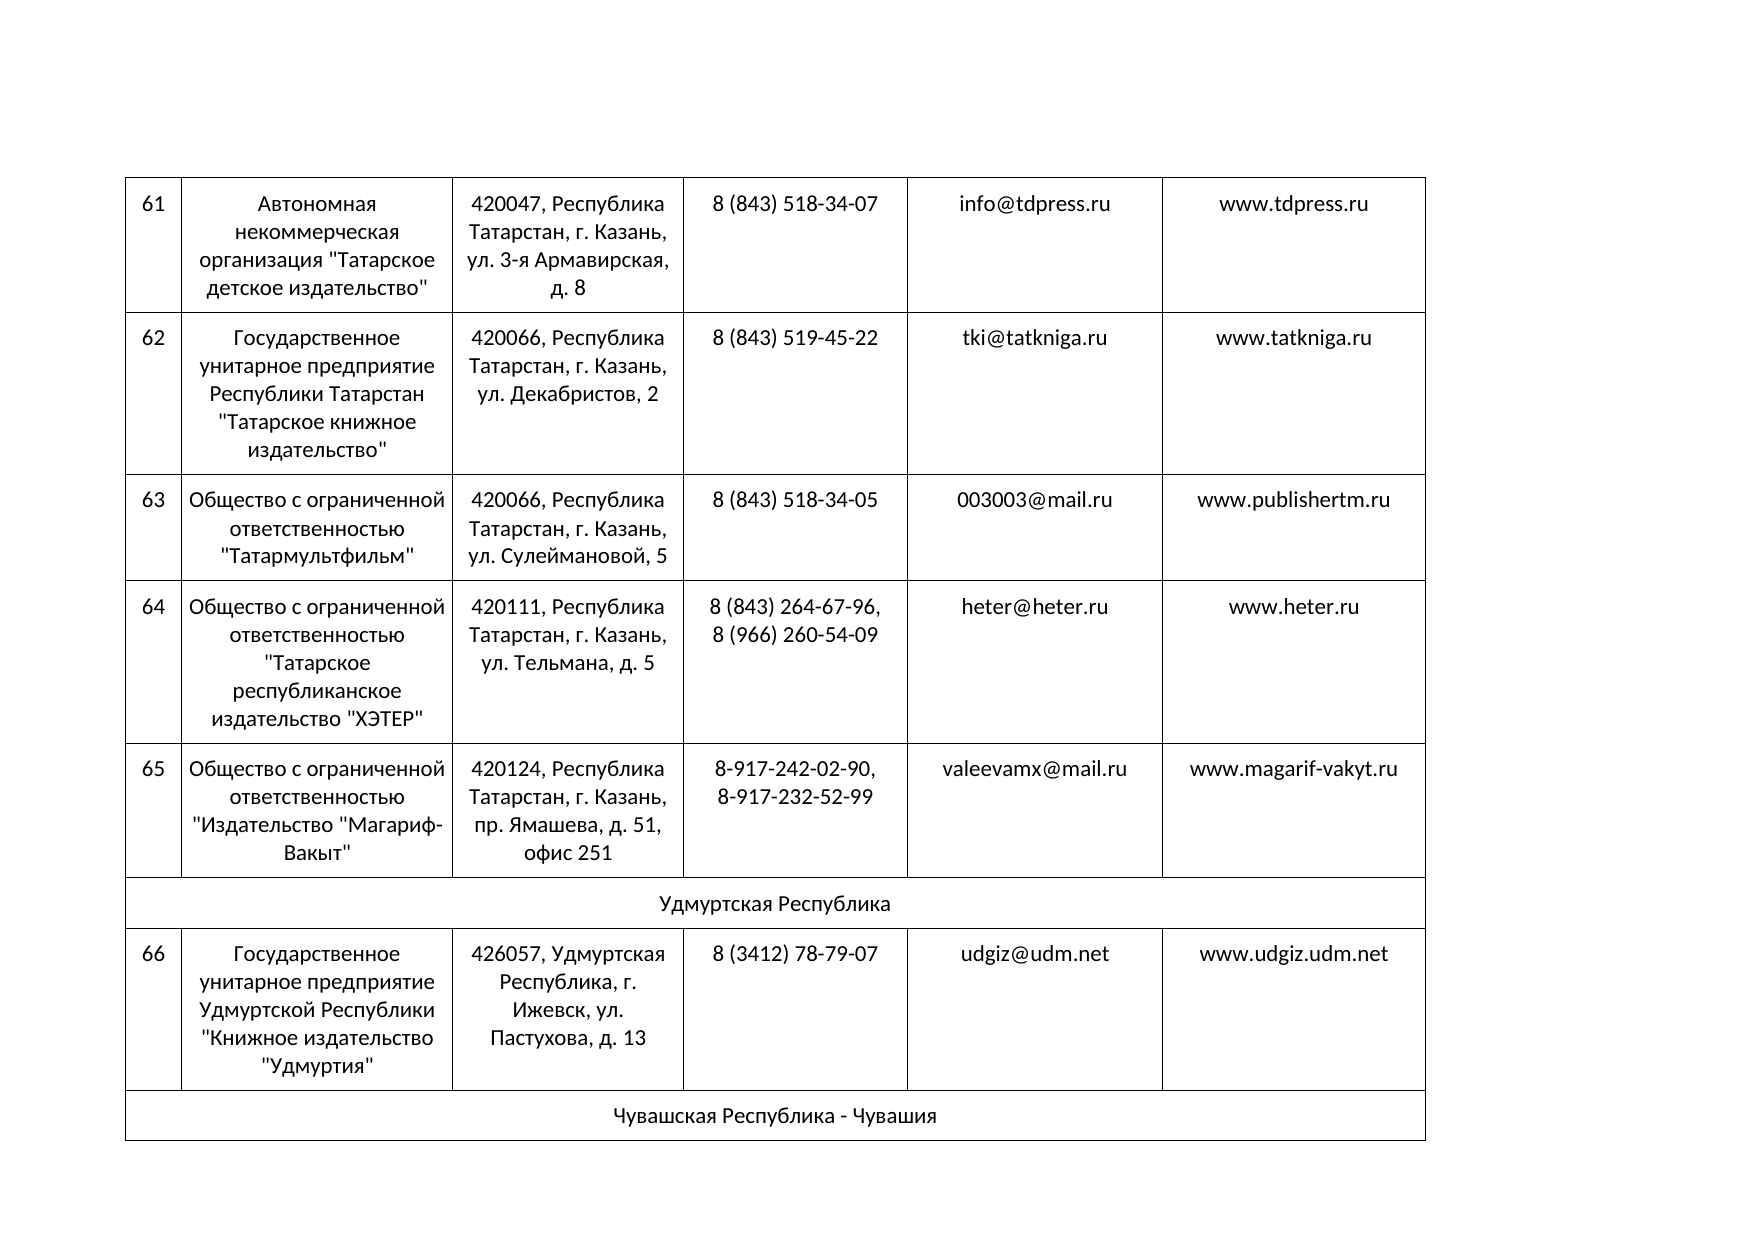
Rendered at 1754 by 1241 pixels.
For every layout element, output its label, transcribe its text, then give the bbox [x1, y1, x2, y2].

table_cell 64 [126, 581, 181, 743]
table_cell 8 (843) 519-45-22 [684, 313, 907, 474]
table_cell 420066, Республика Татарстан, г. Казань, ул. Сулеймановой, 5 [453, 475, 683, 580]
table_cell www.magarif-vakyt.ru [1163, 744, 1425, 877]
table_cell 8 (843) 264-67-96, 8 (966) 260-54-09 [684, 581, 907, 743]
table_cell 63 [126, 475, 181, 580]
table_cell Общество с ограниченной ответственностью "Татарское республиканское издательство "ХЭТЕР" [182, 581, 452, 743]
table_cell 8-917-242-02-90, 8-917-232-52-99 [684, 744, 907, 877]
table_cell 426057, Удмуртская Республика, г. Ижевск, ул. Пастухова, д. 13 [453, 929, 683, 1090]
table_cell 003003@mail.ru [908, 475, 1162, 580]
table_cell www.heter.ru [1163, 581, 1425, 743]
table_cell 8 (843) 518-34-07 [684, 178, 907, 312]
table_cell 420066, Республика Татарстан, г. Казань, ул. Декабристов, 2 [453, 313, 683, 474]
table_cell info@tdpress.ru [908, 178, 1162, 312]
table_cell Государственное унитарное предприятие Удмуртской Республики "Книжное издательство "Удмуртия" [182, 929, 452, 1090]
table_cell 62 [126, 313, 181, 474]
table_cell www.publishertm.ru [1163, 475, 1425, 580]
table_cell 420124, Республика Татарстан, г. Казань, пр. Ямашева, д. 51, офис 251 [453, 744, 683, 877]
table_cell valeevamx@mail.ru [908, 744, 1162, 877]
table_cell heter@heter.ru [908, 581, 1162, 743]
table_cell Общество с ограниченной ответственностью "Издательство "Магариф-Вакыт" [182, 744, 452, 877]
table_cell Чувашская Республика - Чувашия [126, 1091, 1425, 1140]
table_cell www.tdpress.ru [1163, 178, 1425, 312]
table_cell Государственное унитарное предприятие Республики Татарстан "Татарское книжное издательство" [182, 313, 452, 474]
table_cell 61 [126, 178, 181, 312]
table_cell Автономная некоммерческая организация "Татарское детское издательство" [182, 178, 452, 312]
table_cell udgiz@udm.net [908, 929, 1162, 1090]
table_cell Общество с ограниченной ответственностью "Татармультфильм" [182, 475, 452, 580]
table_cell 420047, Республика Татарстан, г. Казань, ул. 3-я Армавирская, д. 8 [453, 178, 683, 312]
table_cell 420111, Республика Татарстан, г. Казань, ул. Тельмана, д. 5 [453, 581, 683, 743]
table_cell Удмуртская Республика [126, 878, 1425, 927]
table_cell 66 [126, 929, 181, 1090]
table_cell www.udgiz.udm.net [1163, 929, 1425, 1090]
table_cell 8 (843) 518-34-05 [684, 475, 907, 580]
table_cell www.tatkniga.ru [1163, 313, 1425, 474]
table_cell 65 [126, 744, 181, 877]
table_cell tki@tatkniga.ru [908, 313, 1162, 474]
table_cell 8 (3412) 78-79-07 [684, 929, 907, 1090]
